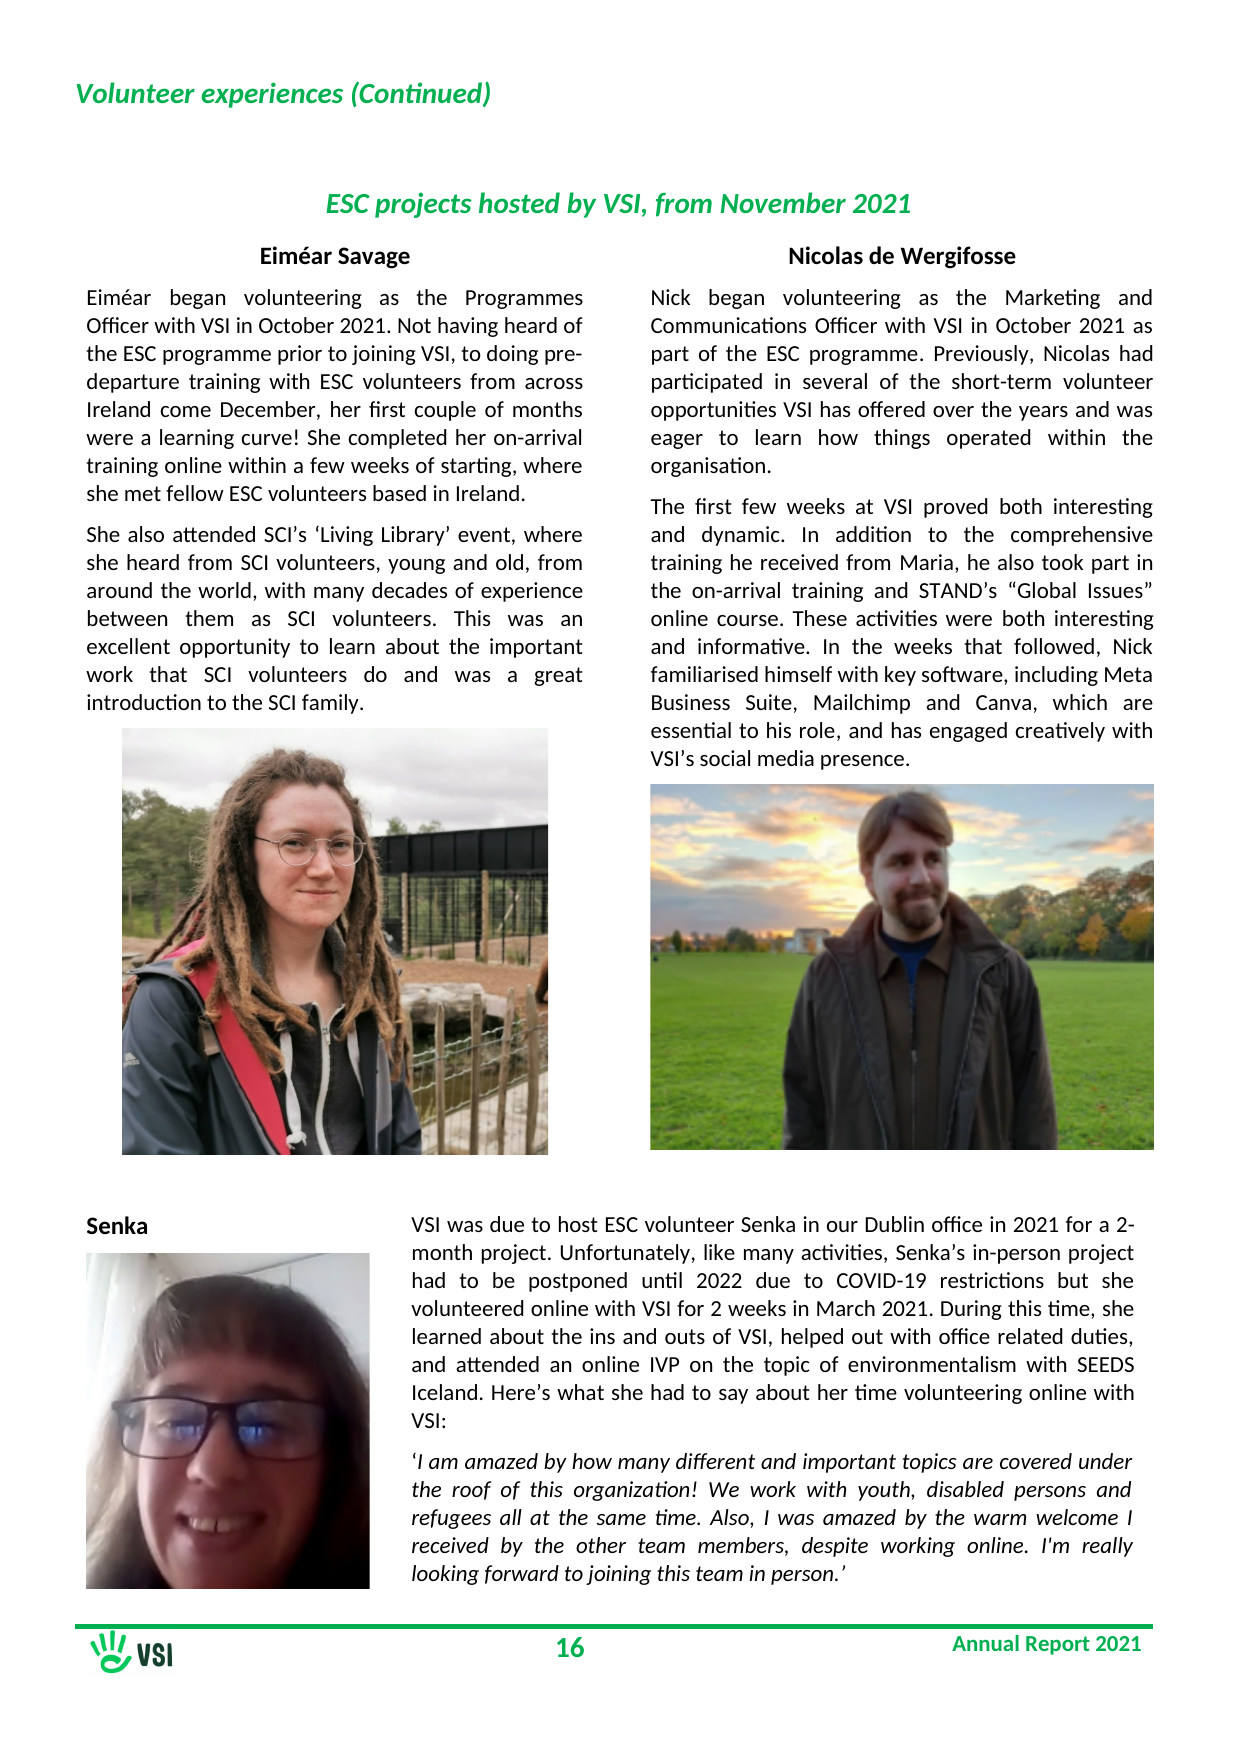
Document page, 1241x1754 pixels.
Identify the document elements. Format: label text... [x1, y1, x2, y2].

table_header Nicolas de Wergifosse Nick began volunteering as the Marketing and Communications Officer with VSI in October 2021 as part of the ESC programme. Previously, Nicolas had participated in several of the short-term volunteer opportunities VSI has offered over the years and was eager to learn how things operated within the organisation. The first few weeks at VSI proved both interesting and dynamic. In addition to the comprehensive training he received from Maria, he also took part in the on-arrival training and STAND’s “Global Issues” online course. These activities were both interesting and informative. In the weeks that followed, Nick familiarised himself with key software, including Meta Business Suite, Mailchimp and Canva, which are essential to his role, and has engaged creatively with VSI’s social media presence. [613, 240, 1165, 1210]
table_header Eiméar Savage Eiméar began volunteering as the Programmes Officer with VSI in October 2021. Not having heard of the ESC programme prior to joining VSI, to doing pre-departure training with ESC volunteers from across Ireland come December, her first couple of months were a learning curve! She completed her on-arrival training online within a few weeks of starting, where she met fellow ESC volunteers based in Ireland. She also attended SCI’s ‘Living Library’ event, where she heard from SCI volunteers, young and old, from around the world, with many decades of experience between them as SCI volunteers. This was an excellent opportunity to learn about the important work that SCI volunteers do and was a great introduction to the SCI family. [75, 240, 613, 1210]
table_cell VSI was due to host ESC volunteer Senka in our Dublin office in 2021 for a 2-month project. Unfortunately, like many activities, Senka’s in-person project had to be postponed until 2022 due to COVID-19 restrictions but she volunteered online with VSI for 2 weeks in March 2021. During this time, she learned about the ins and outs of VSI, helped out with office related duties, and attended an online IVP on the topic of environmentalism with SEEDS Iceland. Here’s what she had to say about her time volunteering online with VSI: ‘I am amazed by how many different and important topics are covered under the roof of this organization! We work with youth, disabled persons and refugees all at the same time. Also, I was amazed by the warm welcome I received by the other team members, despite working online. I'm really looking forward to joining this team in person.’ [400, 1210, 1165, 1601]
picture [86, 1629, 176, 1678]
picture [86, 1253, 370, 1589]
text Volunteer experiences (Continued) [75, 75, 1165, 111]
picture [650, 784, 1154, 1150]
table_cell Senka [75, 1210, 400, 1601]
picture [122, 728, 549, 1155]
text ESC projects hosted by VSI, from November 2021 [75, 185, 1165, 221]
